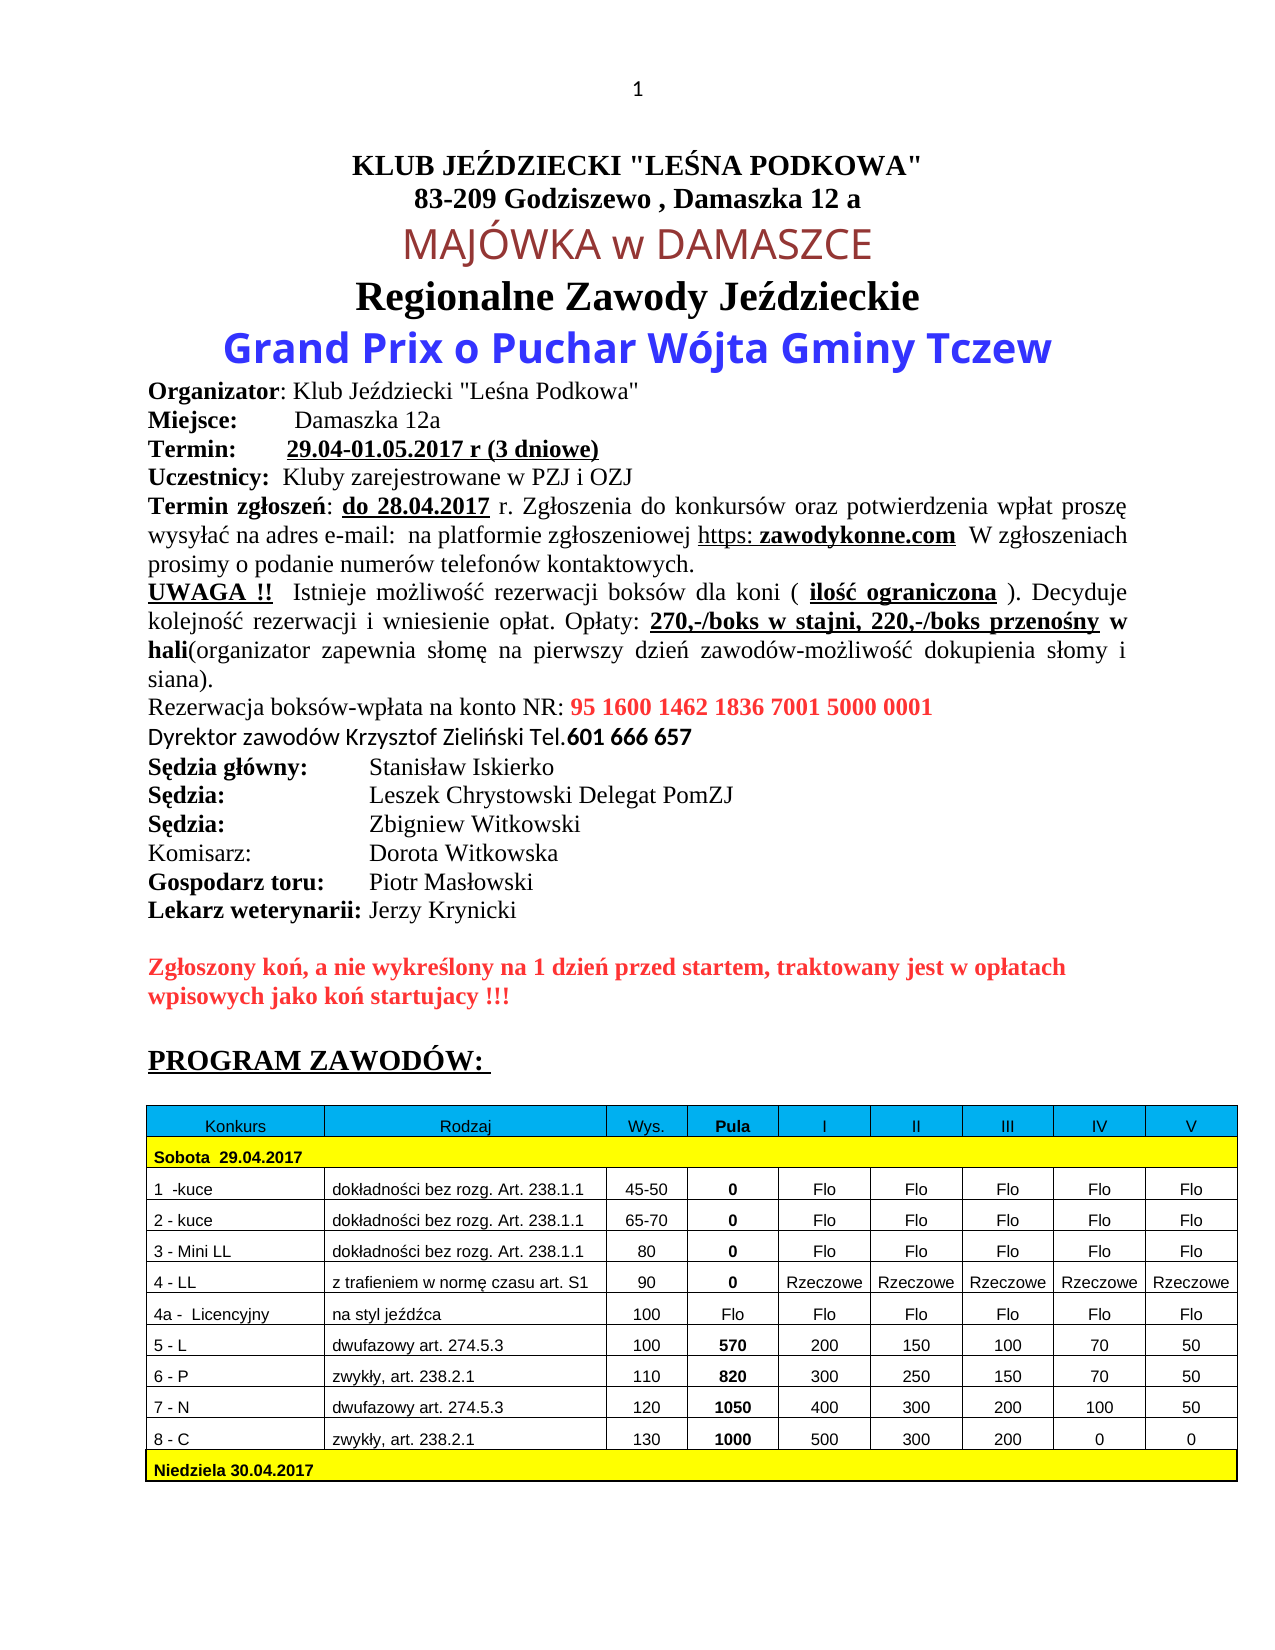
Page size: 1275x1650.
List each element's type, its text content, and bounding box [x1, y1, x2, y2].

table_cell 200 [963, 1418, 1053, 1448]
text Regionalne Zawody Jeździeckie [148, 271, 1127, 319]
table_cell 2 - kuce [147, 1200, 324, 1230]
table_cell 100 [607, 1325, 687, 1355]
table_cell dwufazowy art. 274.5.3 [325, 1387, 606, 1417]
text Dyrektor zawodów Krzysztof Zieliński Tel.601 666 657 [148, 721, 1127, 752]
table_cell 150 [963, 1356, 1053, 1386]
table_cell Flo [963, 1168, 1053, 1198]
table_header II [871, 1106, 962, 1136]
table_cell 1000 [688, 1418, 778, 1448]
text Termin zgłoszeń: do 28.04.2017 r. Zgłoszenia do konkursów oraz potwierdzenia wpłat proszę wysyłać na adres e-mail: na platformie zgłoszeniowej https: zawodykonne.com W zgłoszeniach prosimy o podanie numerów telefonów kontaktowych. [148, 491, 1127, 577]
table_cell Flo [1054, 1168, 1145, 1198]
table_cell Flo [779, 1168, 870, 1198]
table_cell 100 [963, 1325, 1053, 1355]
table_cell 820 [688, 1356, 778, 1386]
table_cell 570 [688, 1325, 778, 1355]
text Rezerwacja boksów-wpłata na konto NR: 95 1600 1462 1836 7001 5000 0001 [148, 692, 1127, 721]
table_cell 250 [871, 1356, 962, 1386]
table_cell dokładności bez rozg. Art. 238.1.1 [325, 1168, 606, 1198]
table_cell 50 [1146, 1325, 1237, 1355]
table_cell 120 [607, 1387, 687, 1417]
text PROGRAM ZAWODÓW: [148, 1043, 1127, 1105]
table_cell 70 [1054, 1356, 1145, 1386]
table_cell Rzeczowe [1146, 1262, 1237, 1292]
table_cell zwykły, art. 238.2.1 [325, 1356, 606, 1386]
table_cell 300 [871, 1418, 962, 1448]
table_cell 1 -kuce [147, 1168, 324, 1198]
table_cell 50 [1146, 1356, 1237, 1386]
table_cell 200 [963, 1387, 1053, 1417]
table_cell Rzeczowe [963, 1262, 1053, 1292]
table_cell Flo [1146, 1231, 1237, 1261]
table_cell 4a - Licencyjny [147, 1293, 324, 1323]
table_header IV [1054, 1106, 1145, 1136]
table_cell 50 [1146, 1387, 1237, 1417]
table_header Konkurs [147, 1106, 324, 1136]
text Komisarz: Dorota Witkowska [148, 838, 1127, 867]
text Gospodarz toru: Piotr Masłowski [148, 867, 1127, 895]
table_cell Rzeczowe [1054, 1262, 1145, 1292]
text Termin: 29.04-01.05.2017 r (3 dniowe) [148, 434, 1127, 462]
table_cell Flo [871, 1293, 962, 1323]
table_cell 150 [871, 1325, 962, 1355]
table_cell dokładności bez rozg. Art. 238.1.1 [325, 1231, 606, 1261]
table_cell Flo [963, 1231, 1053, 1261]
text Sędzia główny: Stanisław Iskierko [148, 752, 1127, 780]
text Grand Prix o Puchar Wójta Gminy Tczew [148, 319, 1127, 376]
text Zgłoszony koń, a nie wykreślony na 1 dzień przed startem, traktowany jest w opłatach wpisowych jako koń startujacy !!! [148, 952, 1127, 1010]
table_cell 300 [779, 1356, 870, 1386]
text Lekarz weterynarii: Jerzy Krynicki [148, 895, 1127, 924]
table_cell 0 [688, 1262, 778, 1292]
table_cell 100 [1054, 1387, 1145, 1417]
table_cell Flo [688, 1293, 778, 1323]
table_cell Flo [1146, 1168, 1237, 1198]
table_cell 6 - P [147, 1356, 324, 1386]
table_header I [779, 1106, 870, 1136]
table_cell 0 [688, 1231, 778, 1261]
table_header Rodzaj [325, 1106, 606, 1136]
text Sędzia: Leszek Chrystowski Delegat PomZJ [148, 780, 1127, 809]
table_cell 130 [607, 1418, 687, 1448]
table_header Wys. [607, 1106, 687, 1136]
text Sędzia: Zbigniew Witkowski [148, 809, 1127, 838]
table_cell na styl jeźdźca [325, 1293, 606, 1323]
table_cell Flo [871, 1200, 962, 1230]
table_cell 200 [779, 1325, 870, 1355]
table_cell Flo [1054, 1231, 1145, 1261]
table_cell 110 [607, 1356, 687, 1386]
table_cell Rzeczowe [871, 1262, 962, 1292]
table_cell 8 - C [147, 1418, 324, 1448]
table_cell 80 [607, 1231, 687, 1261]
text Organizator: Klub Jeździecki "Leśna Podkowa" [148, 376, 1127, 405]
table_cell 4 - LL [147, 1262, 324, 1292]
table_cell 45-50 [607, 1168, 687, 1198]
table_cell zwykły, art. 238.2.1 [325, 1418, 606, 1448]
text UWAGA !! Istnieje możliwość rezerwacji boksów dla koni ( ilość ograniczona ). Decyduje kolejność rezerwacji i wniesienie opłat. Opłaty: 270,-/boks w stajni, 220,-/boks przenośny w hali(organizator zapewnia słomę na pierwszy dzień zawodów-możliwość dokupienia słomy i siana). [148, 577, 1127, 692]
table_header III [963, 1106, 1053, 1136]
table_cell Flo [871, 1231, 962, 1261]
table_cell dokładności bez rozg. Art. 238.1.1 [325, 1200, 606, 1230]
table_cell Flo [1054, 1200, 1145, 1230]
table_header Pula [688, 1106, 778, 1136]
text Miejsce: Damaszka 12a [148, 405, 1127, 434]
table_cell 70 [1054, 1325, 1145, 1355]
table_cell 0 [688, 1168, 778, 1198]
text KLUB JEŹDZIECKI "LEŚNA PODKOWA" [148, 148, 1127, 181]
table_cell 0 [688, 1200, 778, 1230]
table_cell 500 [779, 1418, 870, 1448]
text MAJÓWKA w DAMASZCE [148, 215, 1127, 271]
text 83-209 Godziszewo , Damaszka 12 a [148, 181, 1127, 215]
table_cell Flo [1146, 1200, 1237, 1230]
table_cell Flo [1054, 1293, 1145, 1323]
table_cell z trafieniem w normę czasu art. S1 [325, 1262, 606, 1292]
table_cell Flo [871, 1168, 962, 1198]
table_cell Flo [779, 1231, 870, 1261]
table_cell 65-70 [607, 1200, 687, 1230]
table_cell 0 [1054, 1418, 1145, 1448]
text Uczestnicy: Kluby zarejestrowane w PZJ i OZJ [148, 462, 1127, 491]
table_cell 300 [871, 1387, 962, 1417]
table_cell Flo [779, 1200, 870, 1230]
table_cell 5 - L [147, 1325, 324, 1355]
table_cell 400 [779, 1387, 870, 1417]
table_cell 7 - N [147, 1387, 324, 1417]
table_cell Niedziela 30.04.2017 [147, 1450, 1236, 1480]
table_header V [1146, 1106, 1237, 1136]
table_cell Flo [779, 1293, 870, 1323]
table_cell Rzeczowe [779, 1262, 870, 1292]
table_cell Flo [963, 1293, 1053, 1323]
table_cell 3 - Mini LL [147, 1231, 324, 1261]
table_cell 90 [607, 1262, 687, 1292]
table_cell 1050 [688, 1387, 778, 1417]
table_cell dwufazowy art. 274.5.3 [325, 1325, 606, 1355]
table_cell Sobota 29.04.2017 [147, 1137, 1237, 1167]
table_cell 100 [607, 1293, 687, 1323]
table_cell Flo [1146, 1293, 1237, 1323]
table_cell Flo [963, 1200, 1053, 1230]
table_cell 0 [1146, 1418, 1237, 1448]
